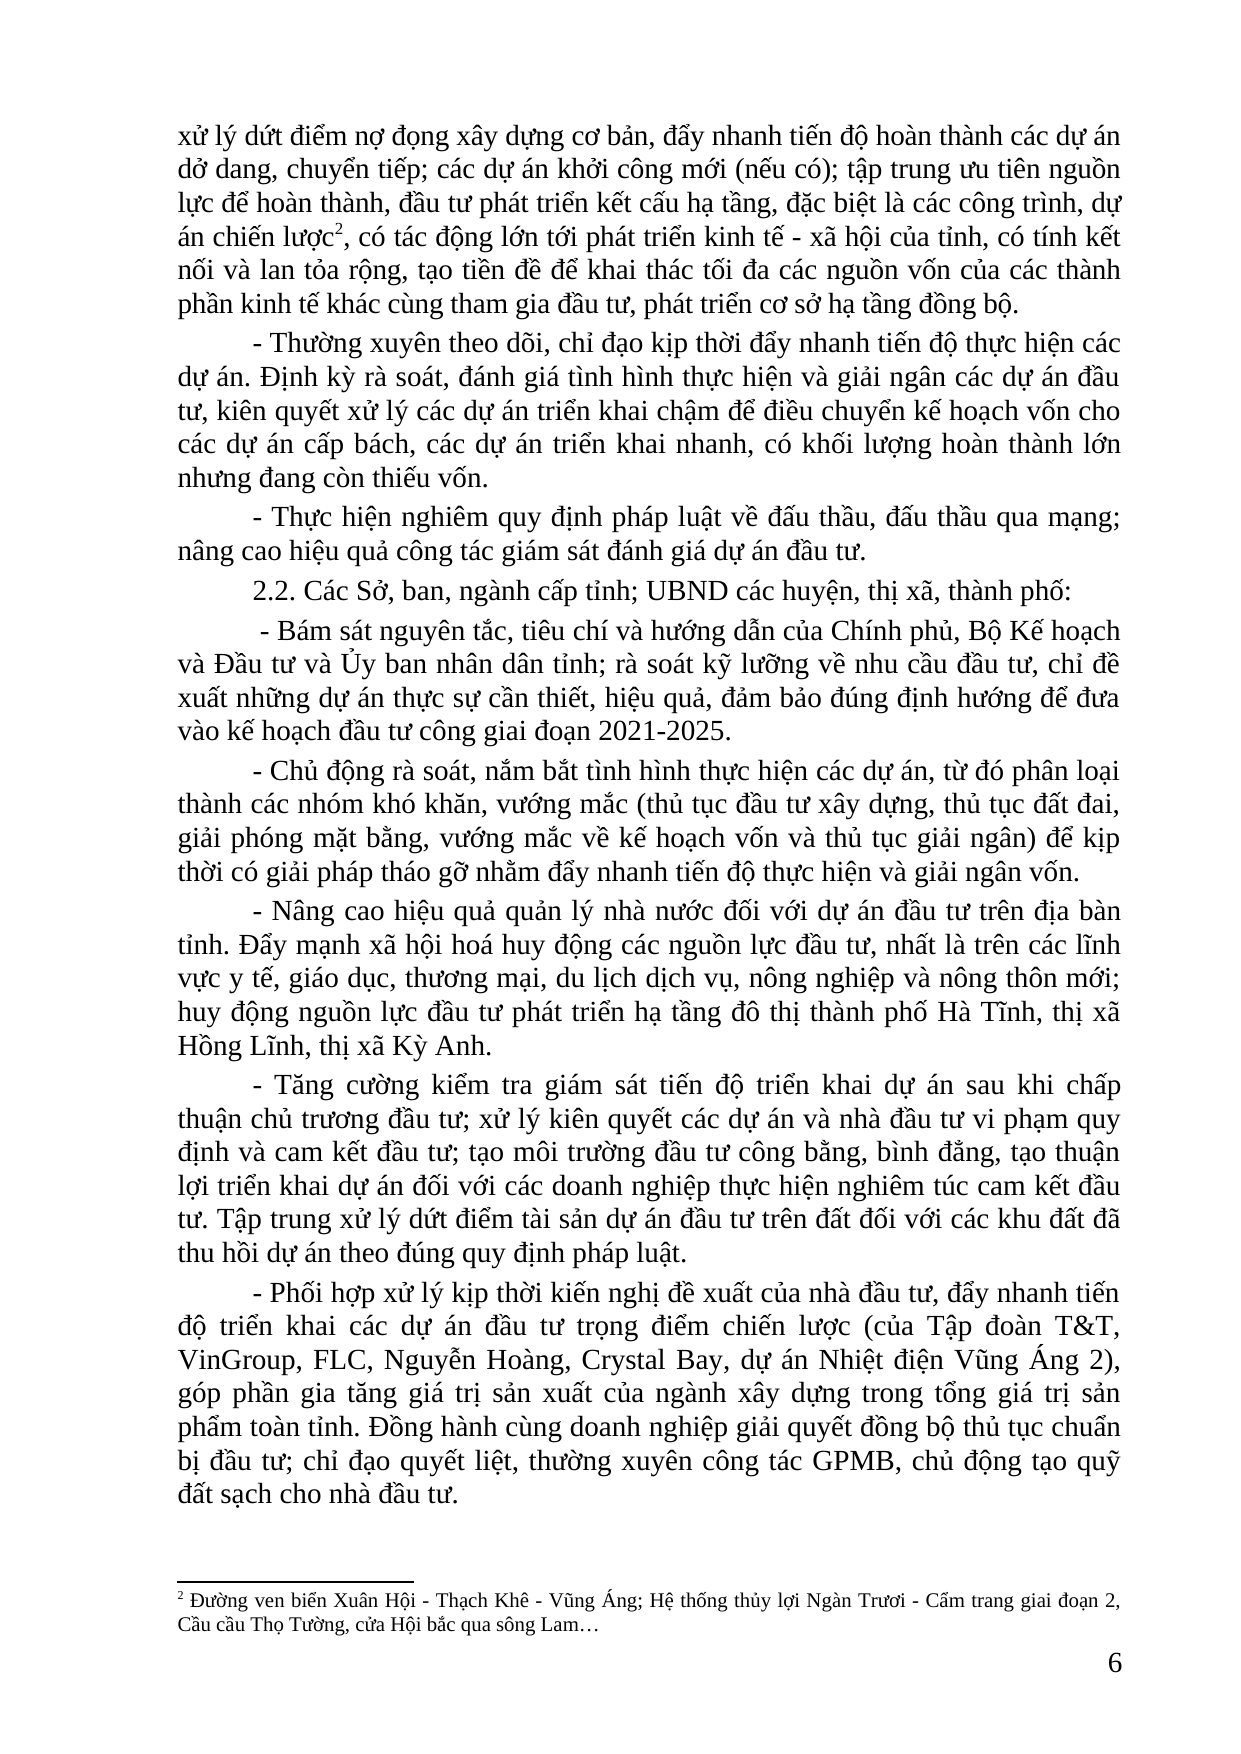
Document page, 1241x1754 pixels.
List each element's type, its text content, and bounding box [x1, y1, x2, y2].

text - Bám sát nguyên tắc, tiêu chí và hướng dẫn của Chính phủ, Bộ Kế hoạch và Đầu tư và Ủy ban nhân dân tỉnh; rà soát kỹ lưỡng về nhu cầu đầu tư, chỉ đề xuất những dự án thực sự cần thiết, hiệu quả, đảm bảo đúng định hướng để đưa vào kế hoạch đầu tư công giai đoạn 2021-2025. [177, 613, 1122, 747]
text - Tăng cường kiểm tra giám sát tiến độ triển khai dự án sau khi chấp thuận chủ trương đầu tư; xử lý kiên quyết các dự án và nhà đầu tư vi phạm quy định và cam kết đầu tư; tạo môi trường đầu tư công bằng, bình đẳng, tạo thuận lợi triển khai dự án đối với các doanh nghiệp thực hiện nghiêm túc cam kết đầu tư. Tập trung xử lý dứt điểm tài sản dự án đầu tư trên đất đối với các khu đất đã thu hồi dự án theo đúng quy định pháp luật. [177, 1067, 1122, 1269]
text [177, 118, 1122, 319]
text - Phối hợp xử lý kịp thời kiến nghị đề xuất của nhà đầu tư, đẩy nhanh tiến độ triển khai các dự án đầu tư trọng điểm chiến lược (của Tập đoàn T&T, VinGroup, FLC, Nguyễn Hoàng, Crystal Bay, dự án Nhiệt điện Vũng Áng 2), góp phần gia tăng giá trị sản xuất của ngành xây dựng trong tổng giá trị sản phẩm toàn tỉnh. Đồng hành cùng doanh nghiệp giải quyết đồng bộ thủ tục chuẩn bị đầu tư; chỉ đạo quyết liệt, thường xuyên công tác GPMB, chủ động tạo quỹ đất sạch cho nhà đầu tư. [177, 1275, 1122, 1510]
text - Thực hiện nghiêm quy định pháp luật về đấu thầu, đấu thầu qua mạng; nâng cao hiệu quả công tác giám sát đánh giá dự án đầu tư. [177, 499, 1122, 567]
text - Thường xuyên theo dõi, chỉ đạo kịp thời đẩy nhanh tiến độ thực hiện các dự án. Định kỳ rà soát, đánh giá tình hình thực hiện và giải ngân các dự án đầu tư, kiên quyết xử lý các dự án triển khai chậm để điều chuyển kế hoạch vốn cho các dự án cấp bách, các dự án triển khai nhanh, có khối lượng hoàn thành lớn nhưng đang còn thiếu vốn. [177, 326, 1122, 493]
text - Chủ động rà soát, nắm bắt tình hình thực hiện các dự án, từ đó phân loại thành các nhóm khó khăn, vướng mắc (thủ tục đầu tư xây dựng, thủ tục đất đai, giải phóng mặt bằng, vướng mắc về kế hoạch vốn và thủ tục giải ngân) để kịp thời có giải pháp tháo gỡ nhằm đẩy nhanh tiến độ thực hiện và giải ngân vốn. [177, 753, 1122, 887]
text 2.2. Các Sở, ban, ngành cấp tỉnh; UBND các huyện, thị xã, thành phố: [177, 573, 1122, 606]
text - Nâng cao hiệu quả quản lý nhà nước đối với dự án đầu tư trên địa bàn tỉnh. Đẩy mạnh xã hội hoá huy động các nguồn lực đầu tư, nhất là trên các lĩnh vực y tế, giáo dục, thương mại, du lịch dịch vụ, nông nghiệp và nông thôn mới; huy động nguồn lực đầu tư phát triển hạ tầng đô thị thành phố Hà Tĩnh, thị xã Hồng Lĩnh, thị xã Kỳ Anh. [177, 893, 1122, 1061]
